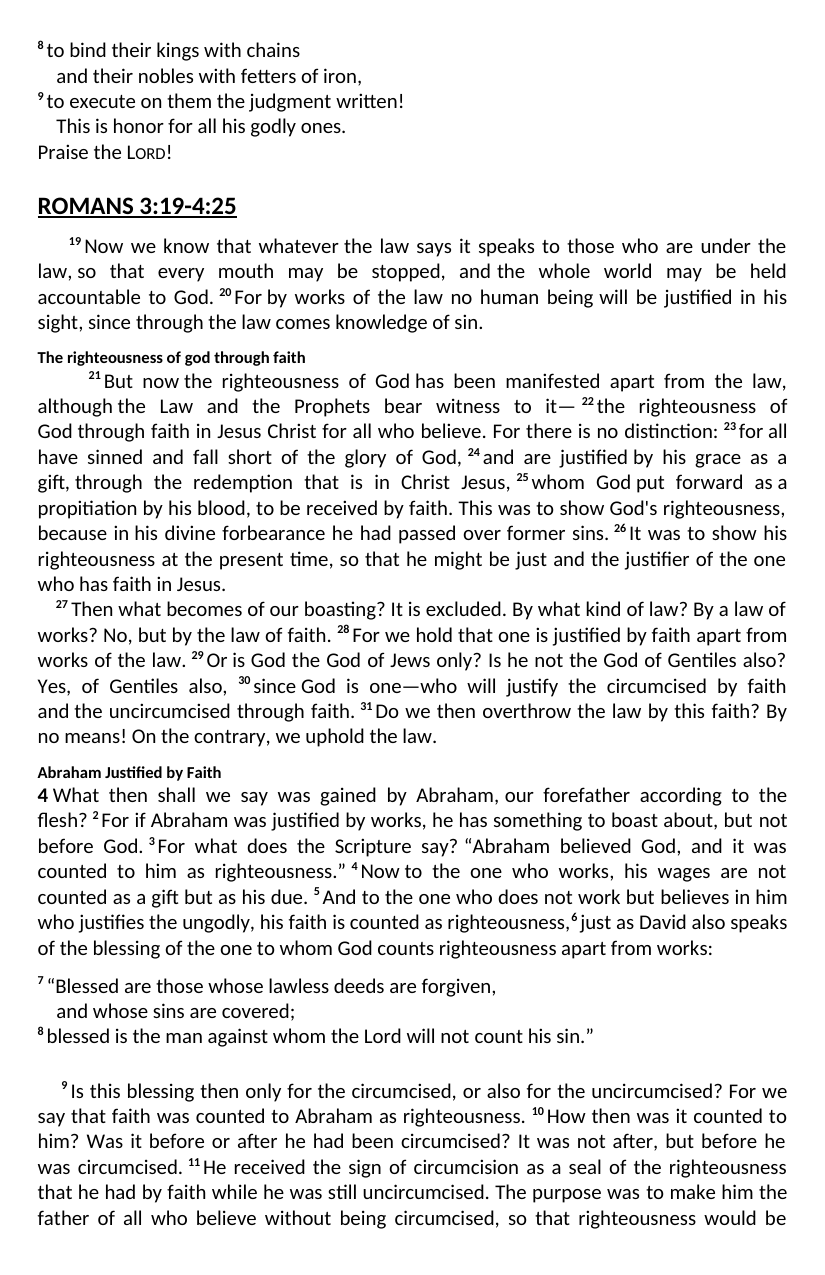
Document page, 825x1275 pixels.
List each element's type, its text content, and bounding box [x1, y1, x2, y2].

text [37, 37, 787, 164]
text 27 Then what becomes of our boasting? It is excluded. By what kind of law? By a law of works? No, but by the law of faith. 28 For we hold that one is justified by faith apart from works of the law. 29 Or is God the God of Jews only? Is he not the God of Gentiles also? Yes, of Gentiles also, 30 since God is one—who will justify the circumcised by faith and the uncircumcised through faith. 31 Do we then overthrow the law by this faith? By no means! On the contrary, we uphold the law. [37, 597, 787, 749]
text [37, 1078, 787, 1230]
text Abraham Justified by Faith [37, 762, 787, 782]
text The righteousness of god through faith [37, 348, 787, 368]
text ROMANS 3:19-4:25 [37, 190, 787, 221]
text 21 But now the righteousness of God has been manifested apart from the law, although the Law and the Prophets bear witness to it— 22 the righteousness of God through faith in Jesus Christ for all who believe. For there is no distinction: 23 for all have sinned and fall short of the glory of God, 24 and are justified by his grace as a gift, through the redemption that is in Christ Jesus, 25 whom God put forward as a propitiation by his blood, to be received by faith. This was to show God's righteousness, because in his divine forbearance he had passed over former sins. 26 It was to show his righteousness at the present time, so that he might be just and the justifier of the one who has faith in Jesus. [37, 368, 787, 597]
text 4 What then shall we say was gained by Abraham, our forefather according to the flesh? 2 For if Abraham was justified by works, he has something to boast about, but not before God. 3 For what does the Scripture say? “Abraham believed God, and it was counted to him as righteousness.” 4 Now to the one who works, his wages are not counted as a gift but as his due. 5 And to the one who does not work but believes in him who justifies the ungodly, his faith is counted as righteousness,6 just as David also speaks of the blessing of the one to whom God counts righteousness apart from works: [37, 782, 787, 960]
text 19 Now we know that whatever the law says it speaks to those who are under the law, so that every mouth may be stopped, and the whole world may be held accountable to God. 20 For by works of the law no human being will be justified in his sight, since through the law comes knowledge of sin. [37, 233, 787, 335]
text 7 “Blessed are those whose lawless deeds are forgiven, and whose sins are covered; 8 blessed is the man against whom the Lord will not count his sin.” [37, 973, 787, 1049]
